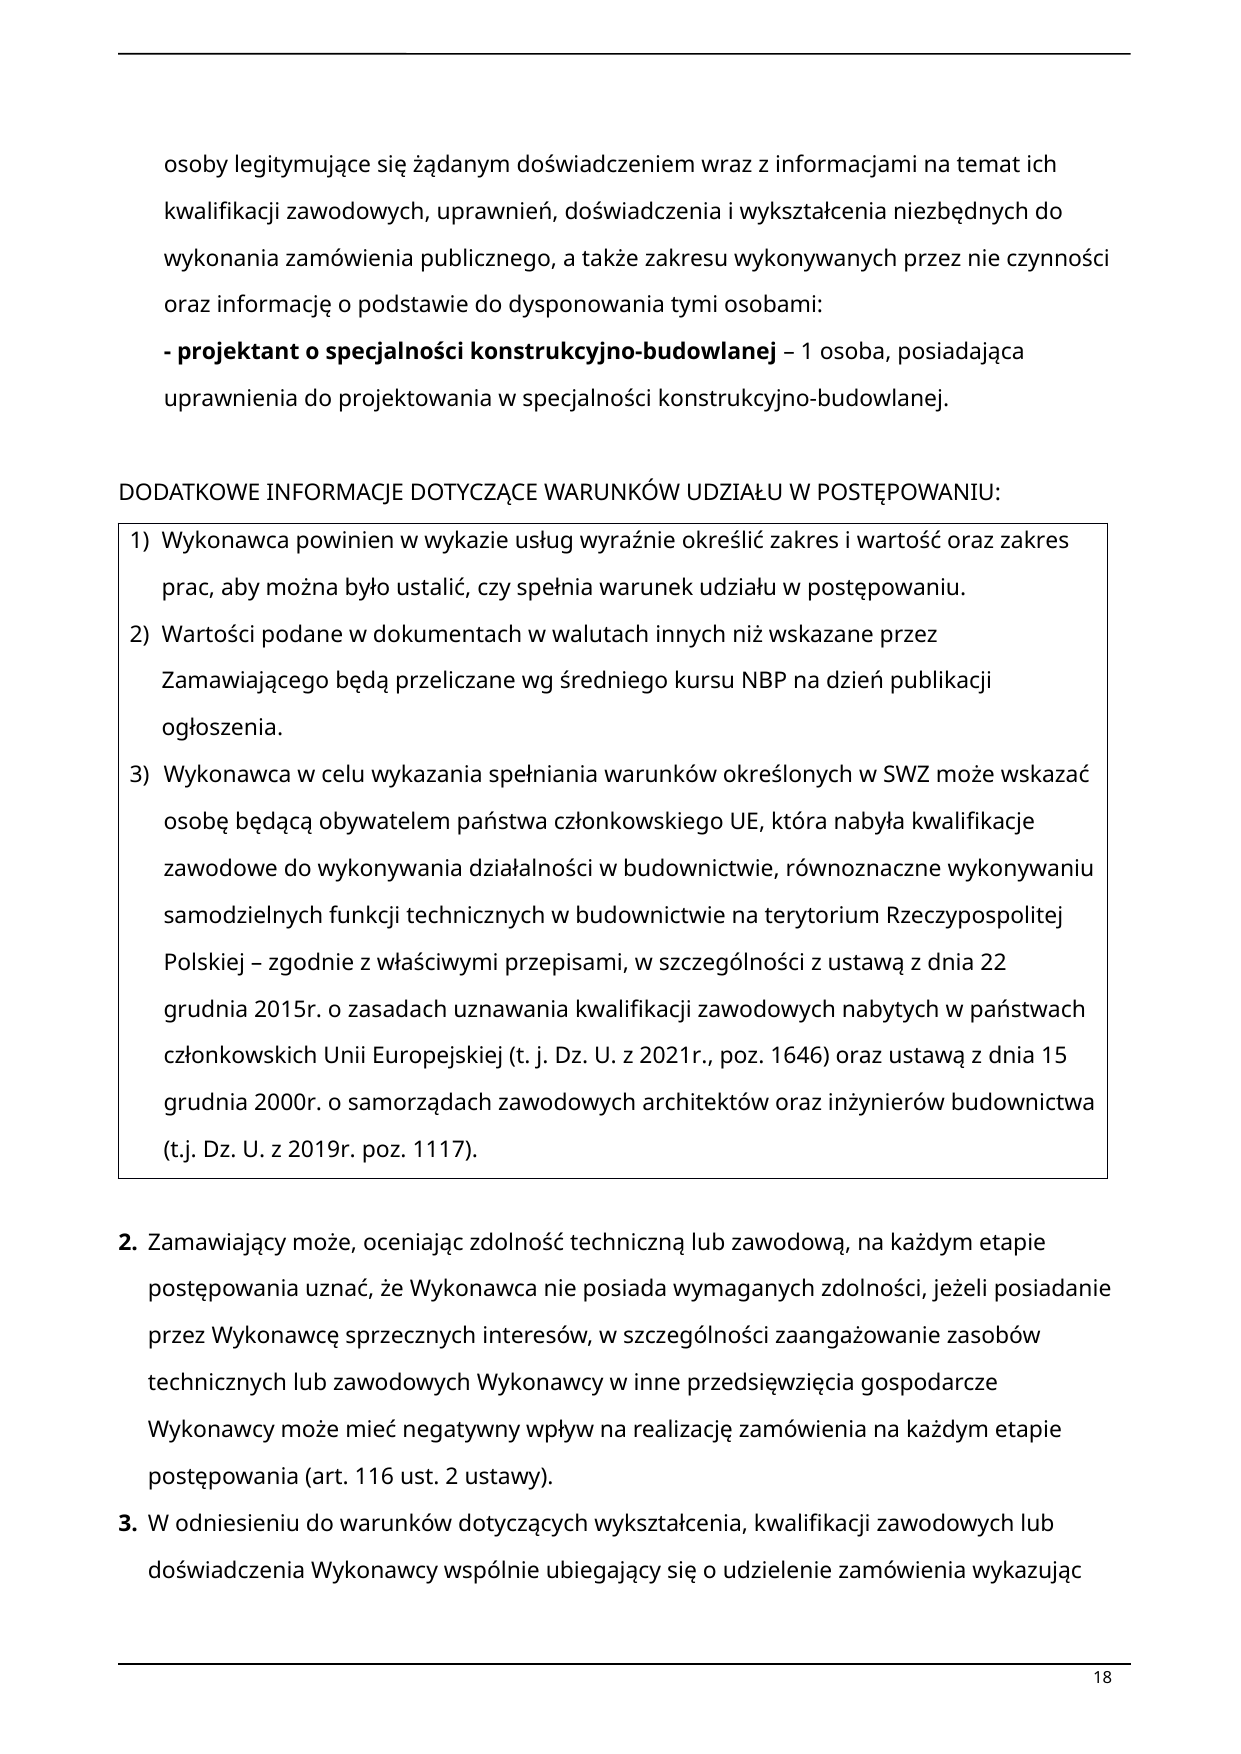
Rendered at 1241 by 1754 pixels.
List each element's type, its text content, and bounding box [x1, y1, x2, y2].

text DODATKOWE INFORMACJE DOTYCZĄCE WARUNKÓW UDZIAŁU W POSTĘPOWANIU: [118, 476, 1122, 507]
list - projektant o specjalności konstrukcyjno-budowlanej – 1 osoba, posiadająca uprawnienia do projektowania w specjalności konstrukcyjno-budowlanej. [163, 335, 1122, 413]
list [118, 148, 1122, 319]
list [118, 1507, 1120, 1585]
list Zamawiający może, oceniając zdolność techniczną lub zawodową, na każdym etapie postępowania uznać, że Wykonawca nie posiada wymaganych zdolności, jeżeli posiadanie przez Wykonawcę sprzecznych interesów, w szczególności zaangażowanie zasobów technicznych lub zawodowych Wykonawcy w inne przedsięwzięcia gospodarcze Wykonawcy może mieć negatywny wpływ na realizację zamówienia na każdym etapie postępowania (art. 116 ust. 2 ustawy). [118, 1225, 1120, 1491]
table_header Wykonawca powinien w wykazie usług wyraźnie określić zakres i wartość oraz zakres prac, aby można było ustalić, czy spełnia warunek udziału w postępowaniu. Wartości podane w dokumentach w walutach innych niż wskazane przez Zamawiającego będą przeliczane wg średniego kursu NBP na dzień publikacji ogłoszenia. Wykonawca w celu wykazania spełniania warunków określonych w SWZ może wskazać osobę będącą obywatelem państwa członkowskiego UE, która nabyła kwalifikacje zawodowe do wykonywania działalności w budownictwie, równoznaczne wykonywaniu samodzielnych funkcji technicznych w budownictwie na terytorium Rzeczypospolitej Polskiej – zgodnie z właściwymi przepisami, w szczególności z ustawą z dnia 22 grudnia 2015r. o zasadach uznawania kwalifikacji zawodowych nabytych w państwach członkowskich Unii Europejskiej (t. j. Dz. U. z 2021r., poz. 1646) oraz ustawą z dnia 15 grudnia 2000r. o samorządach zawodowych architektów oraz inżynierów budownictwa (t.j. Dz. U. z 2019r. poz. 1117). [119, 524, 1107, 1177]
